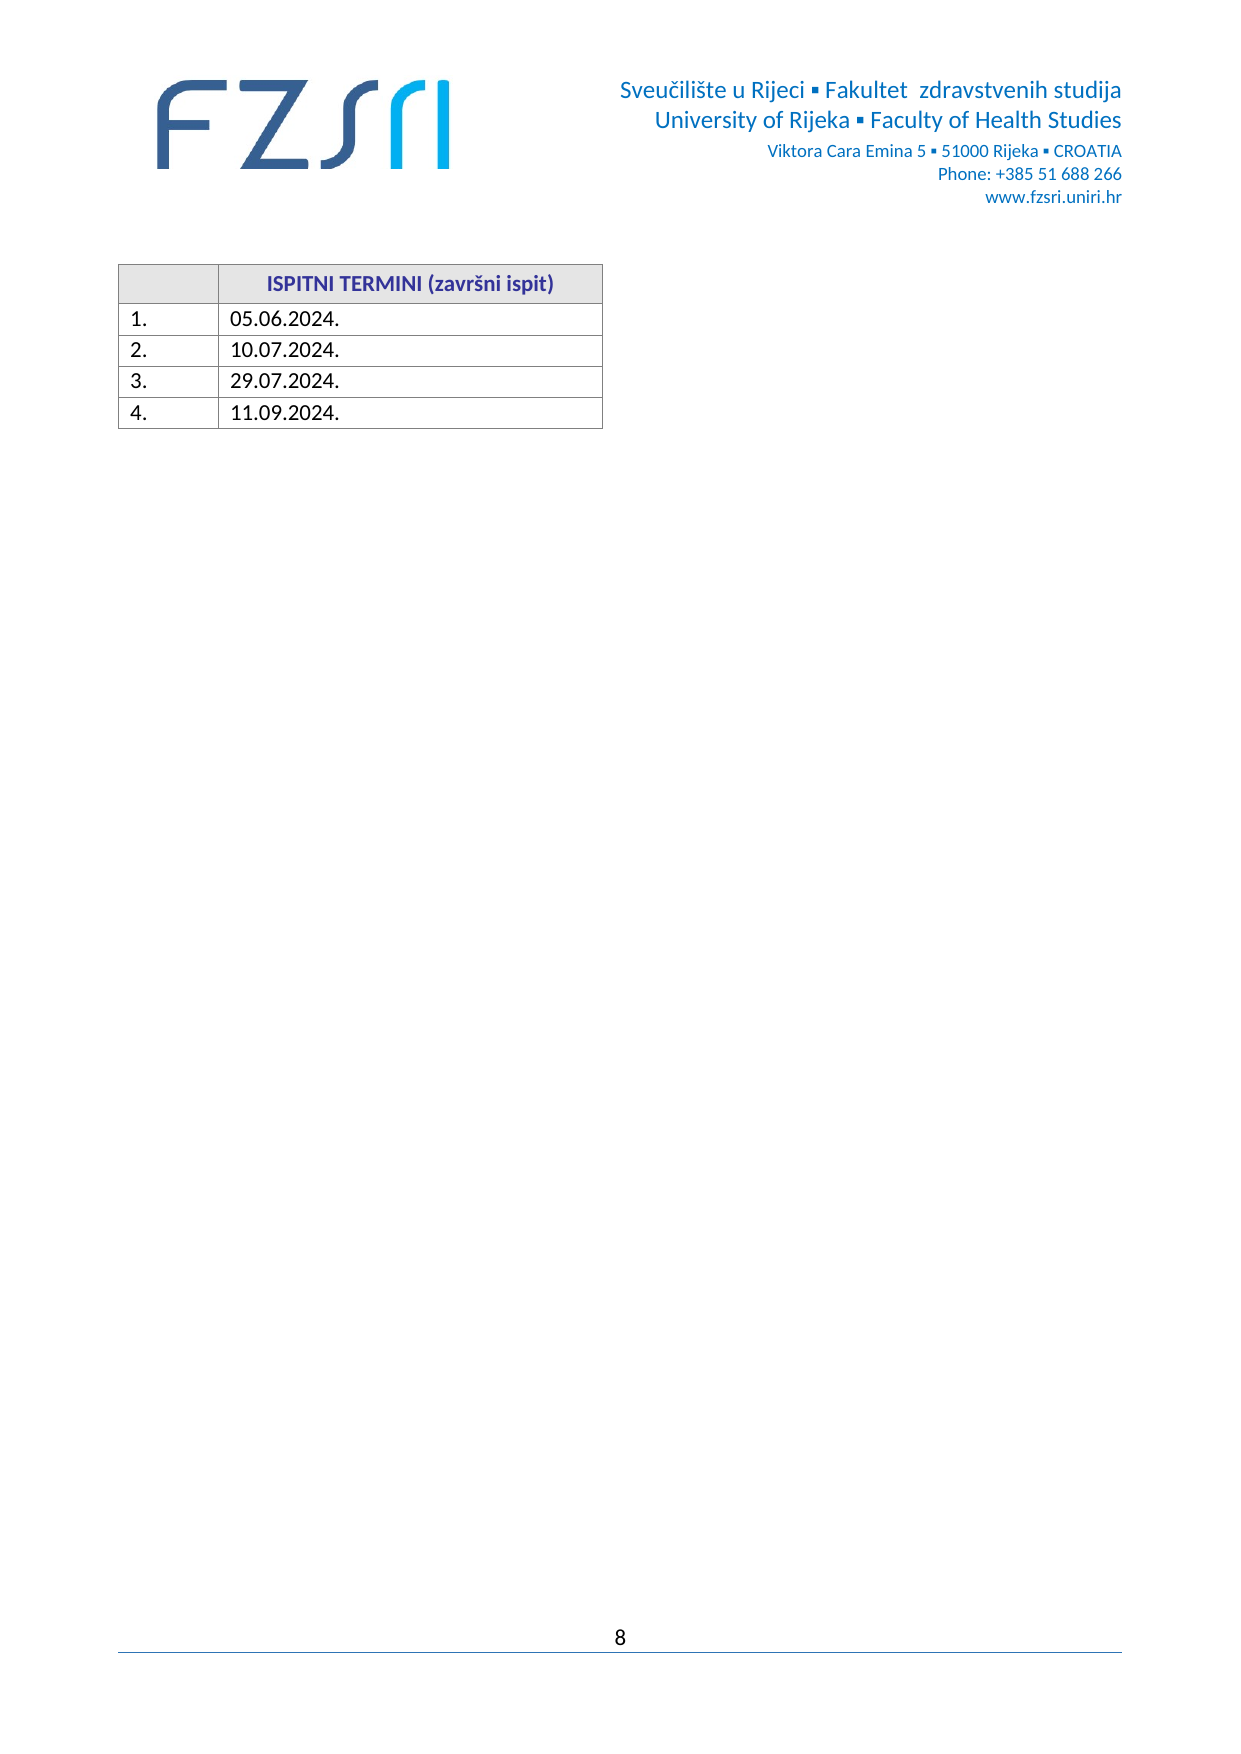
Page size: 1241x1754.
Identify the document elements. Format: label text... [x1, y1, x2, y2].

table_cell 10.07.2024. [219, 336, 602, 366]
table_cell 3. [119, 367, 218, 397]
table_cell 29.07.2024. [219, 367, 602, 397]
table_cell 1. [119, 304, 218, 334]
table_cell 05.06.2024. [219, 304, 602, 334]
table_cell 11.09.2024. [219, 398, 602, 428]
picture [153, 75, 457, 173]
table_header [119, 265, 218, 303]
table_cell 4. [119, 398, 218, 428]
table_header ISPITNI TERMINI (završni ispit) [219, 265, 602, 303]
table_cell 2. [119, 336, 218, 366]
